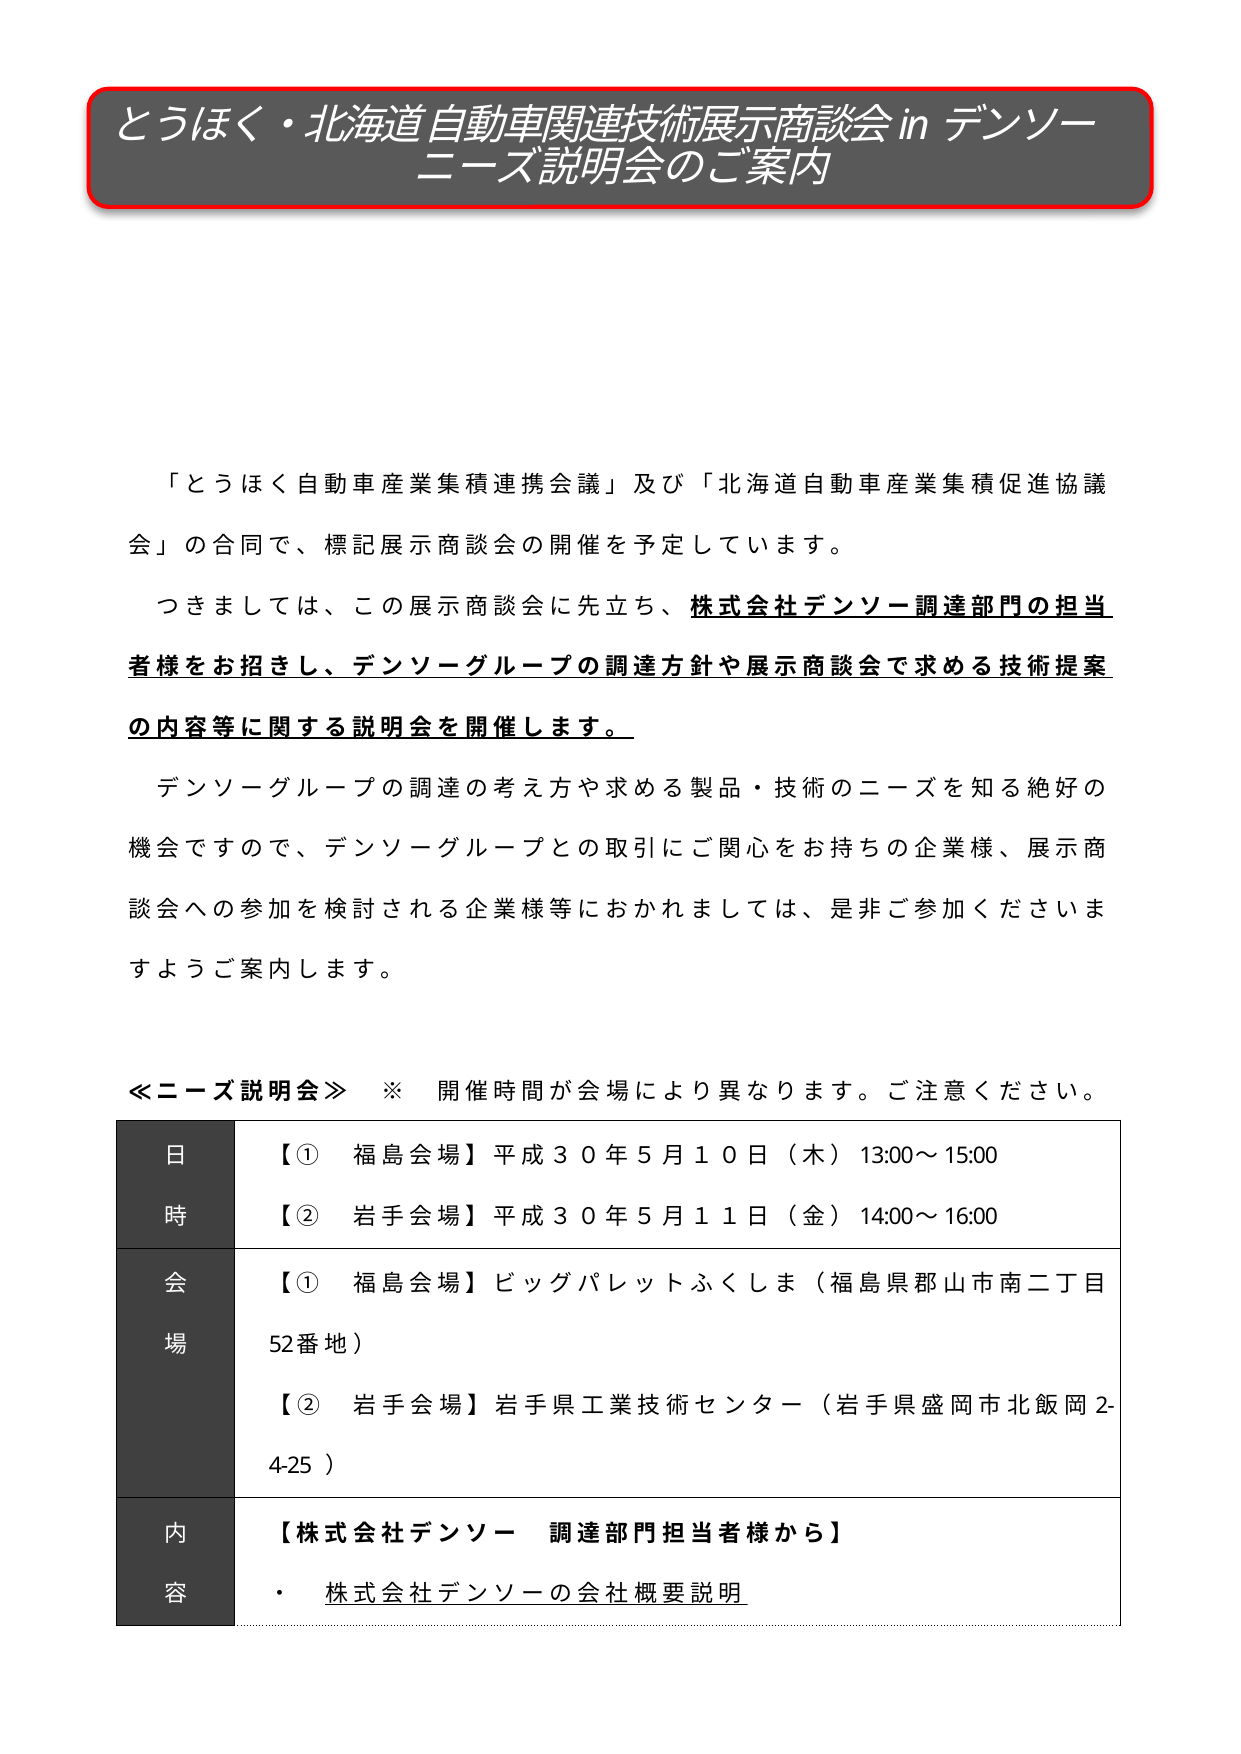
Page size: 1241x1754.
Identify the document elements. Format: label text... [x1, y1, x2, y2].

text つきましては、この展示商談会に先立ち、株式会社デンソー調達部門の担当者様をお招きし、デンソーグループの調達方針や展示商談会で求める技術提案の内容等に関する説明会を開催します。 [128, 678, 1112, 756]
text つきましては、この展示商談会に先立ち、株式会社デンソー調達部門の担当者様をお招きし、デンソーグループの調達方針や展示商談会で求める技術提案の内容等に関する説明会を開催します。 [128, 574, 1112, 677]
table_cell 【① 福島会場】ビッグパレットふくしま（福島県郡山市南二丁目52番地） 【② 岩手会場】岩手県工業技術センター（岩手県盛岡市北飯岡2-4-25） [235, 1249, 1120, 1497]
text 「とうほく自動車産業集積連携会議」及び「北海道自動車産業集積促進協議会」の合同で、標記展示商談会の開催を予定しています。 [128, 453, 1112, 574]
table_header 日 時 [117, 1121, 234, 1248]
text ≪ニーズ説明会≫ ※ 開催時間が会場により異なります。ご注意ください。 [128, 1059, 1112, 1119]
text デンソーグループの調達の考え方や求める製品・技術のニーズを知る絶好の機会ですので、デンソーグループとの取引にご関心をお持ちの企業様、展示商談会への参加を検討される企業様等におかれましては、是非ご参加くださいますようご案内します。 [128, 756, 1112, 998]
table_cell 内 容 [117, 1498, 234, 1625]
table_cell 会 場 [117, 1249, 234, 1497]
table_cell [235, 1498, 1120, 1625]
table_header 【① 福島会場】平成３０年５月１０日（木）13:00～15:00 【② 岩手会場】平成３０年５月１１日（金）14:00～16:00 [235, 1121, 1120, 1248]
